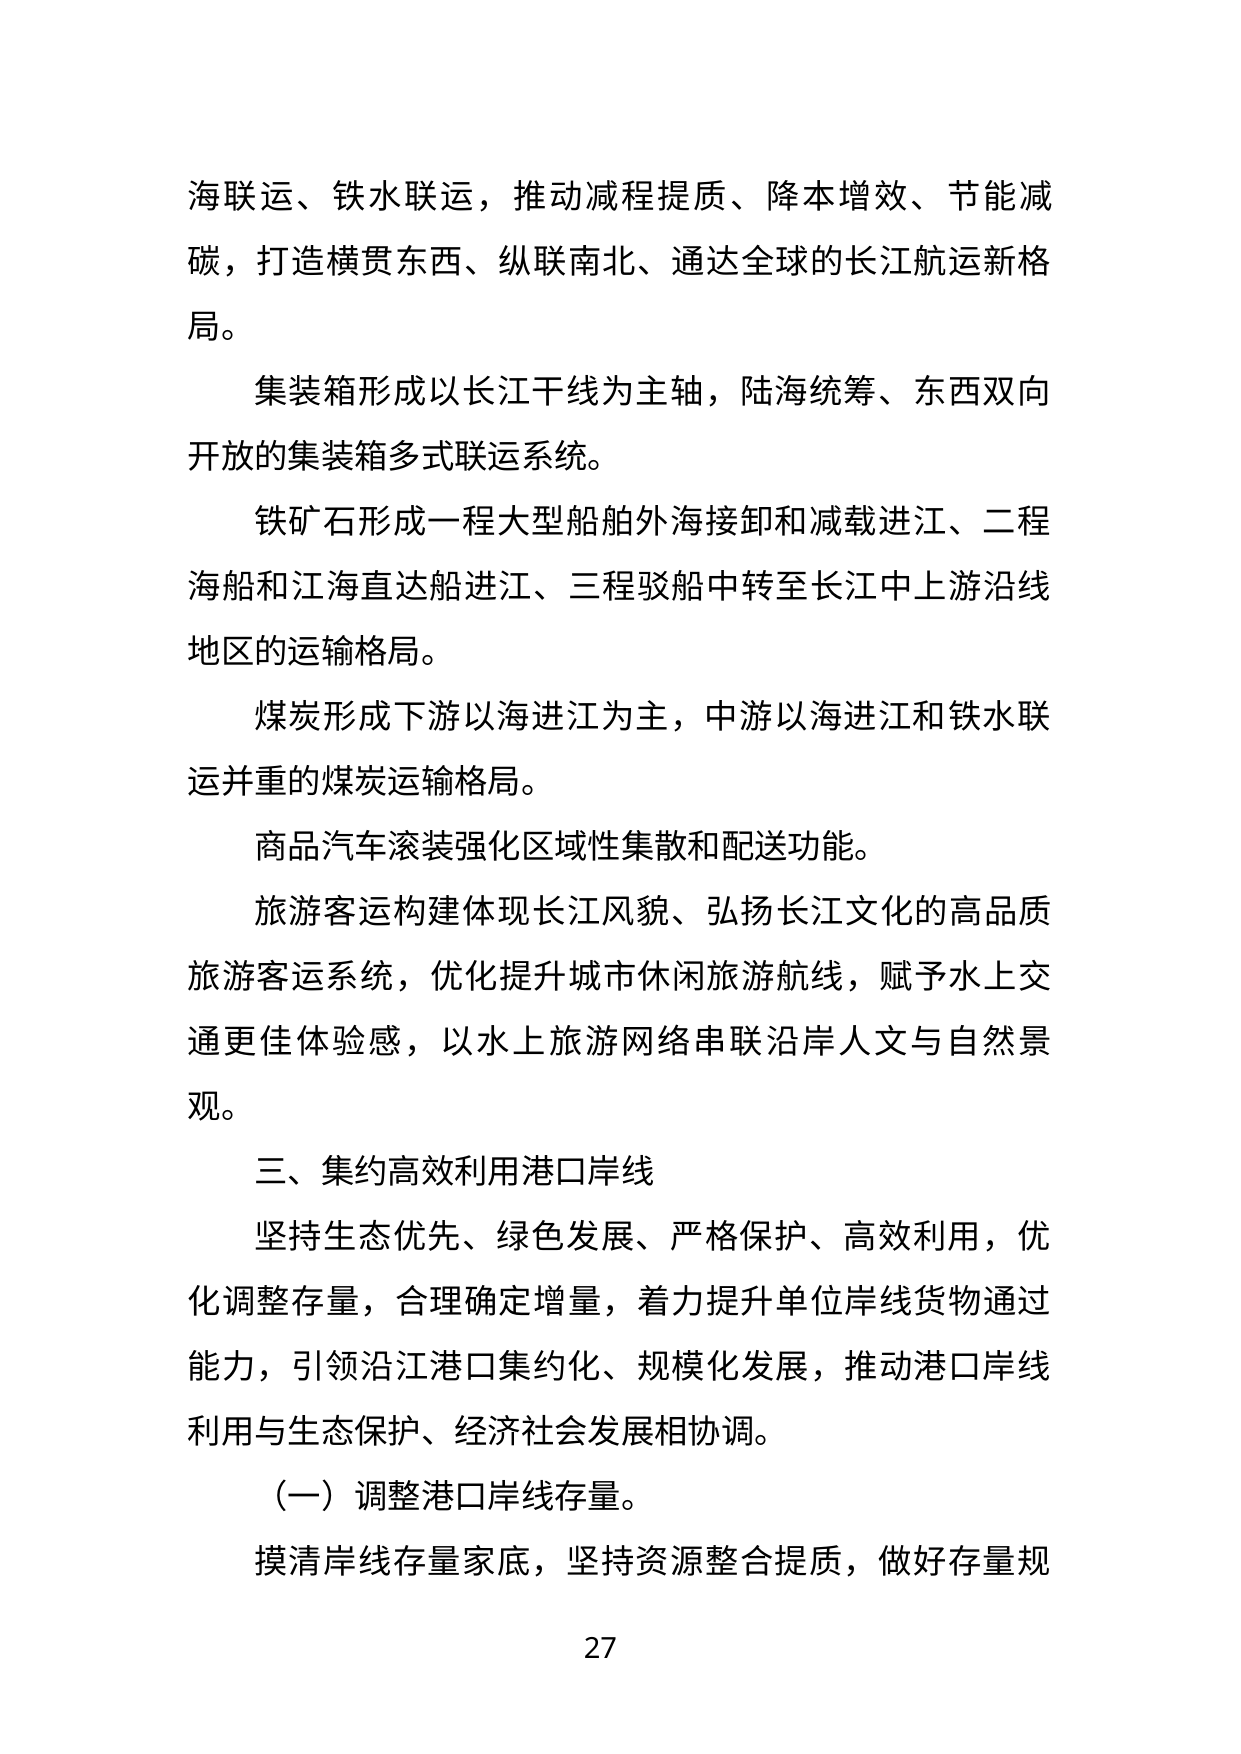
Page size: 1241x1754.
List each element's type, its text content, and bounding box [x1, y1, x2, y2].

text 煤炭形成下游以海进江为主，中游以海进江和铁水联运并重的煤炭运输格局。 [187, 682, 1053, 812]
text 坚持生态优先、绿色发展、严格保护、高效利用，优化调整存量，合理确定增量，着力提升单位岸线货物通过能力，引领沿江港口集约化、规模化发展，推动港口岸线利用与生态保护、经济社会发展相协调。 [187, 1202, 1053, 1462]
text 集装箱形成以长江干线为主轴，陆海统筹、东西双向开放的集装箱多式联运系统。 [187, 357, 1053, 487]
text （一）调整港口岸线存量。 [187, 1462, 1053, 1527]
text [187, 162, 1053, 357]
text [187, 1527, 1053, 1592]
text 商品汽车滚装强化区域性集散和配送功能。 [187, 812, 1053, 877]
text 旅游客运构建体现长江风貌、弘扬长江文化的高品质旅游客运系统，优化提升城市休闲旅游航线，赋予水上交通更佳体验感，以水上旅游网络串联沿岸人文与自然景观。 [187, 877, 1053, 1137]
text 三、集约高效利用港口岸线 [187, 1137, 1053, 1202]
text 铁矿石形成一程大型船舶外海接卸和减载进江、二程海船和江海直达船进江、三程驳船中转至长江中上游沿线地区的运输格局。 [187, 487, 1053, 682]
